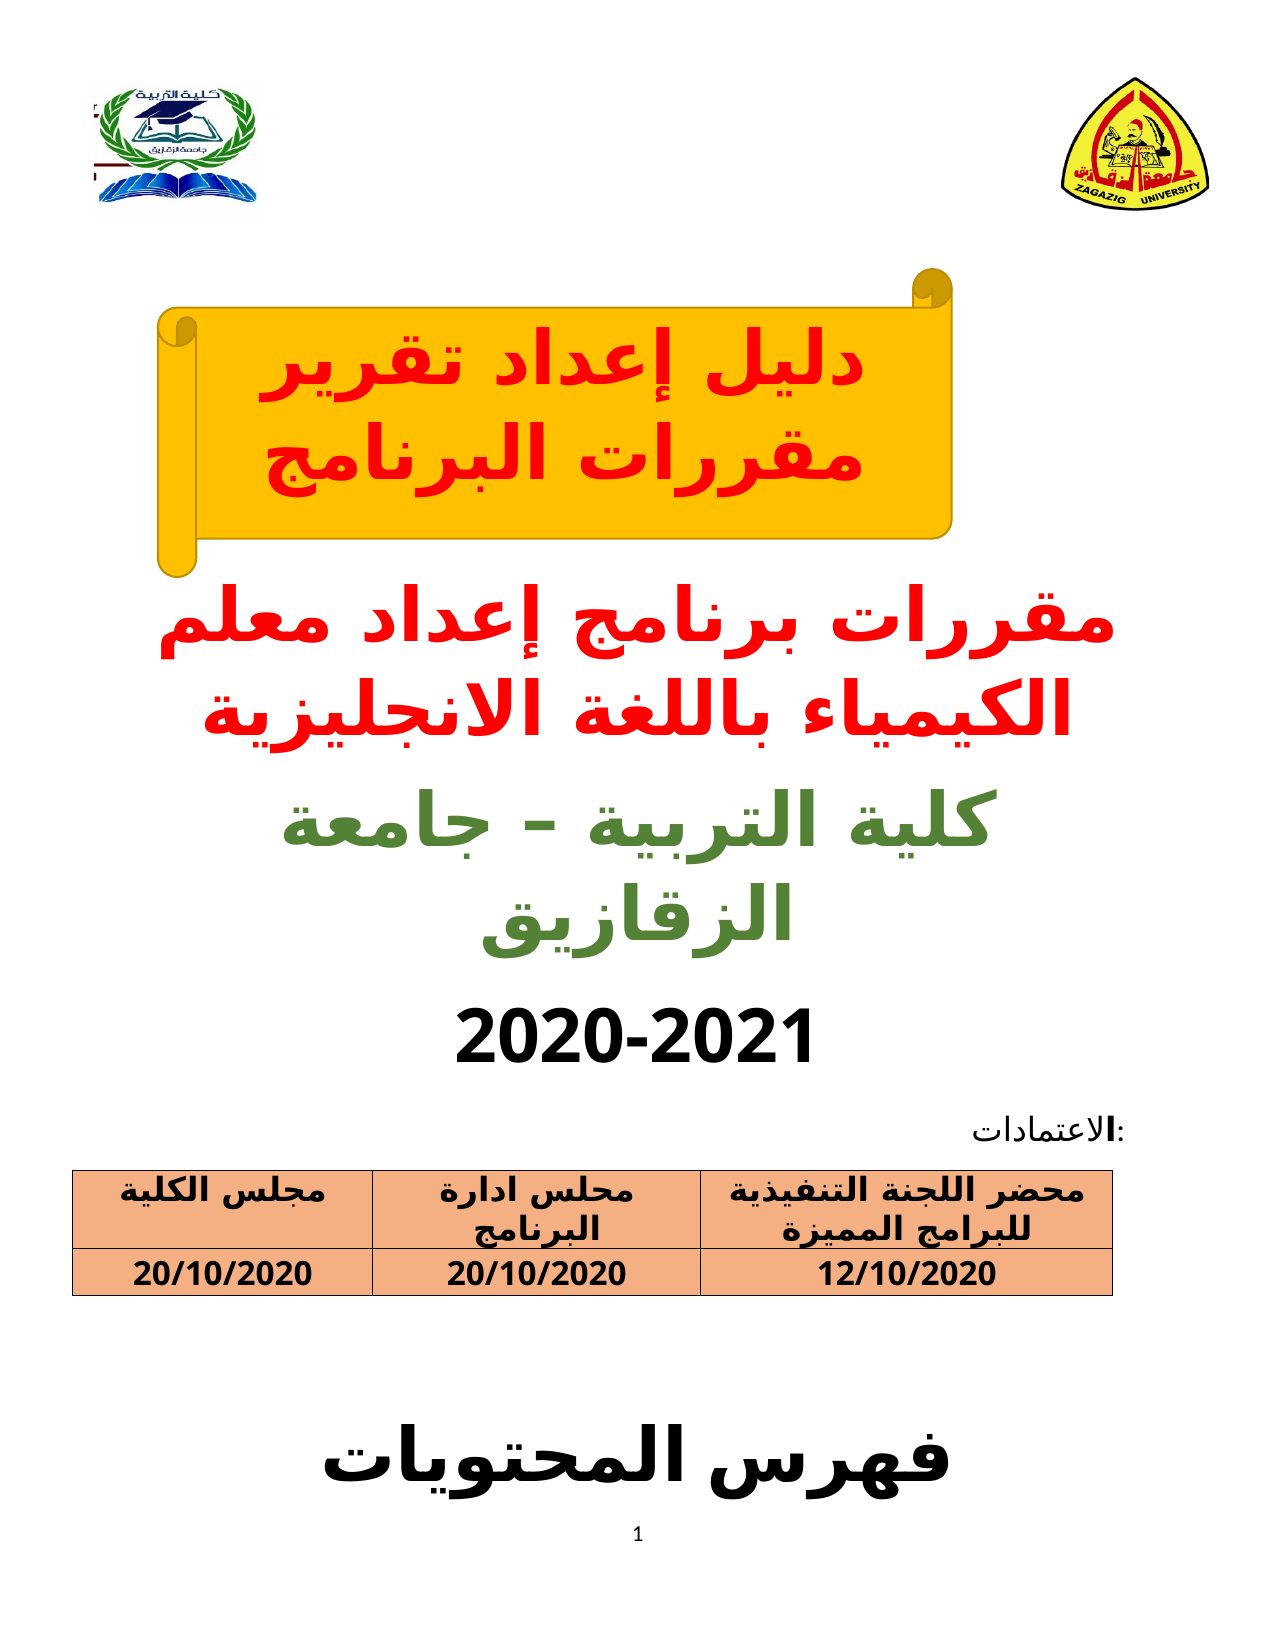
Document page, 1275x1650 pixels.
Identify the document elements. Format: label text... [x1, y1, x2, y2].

picture [1061, 76, 1210, 211]
text الاعتمادات: [150, 1109, 1125, 1149]
table_header مجلس الكلية [73, 1171, 372, 1248]
table_cell 20/10/2020 [73, 1249, 372, 1295]
text فهرس المحتويات [150, 1411, 1125, 1497]
text كلية التربية – جامعة الزقازيق [150, 777, 1125, 958]
text 2020-2021 [150, 982, 1125, 1084]
table_cell 20/10/2020 [373, 1249, 700, 1295]
text مقررات برنامج إعداد معلم الكيمياء باللغة الانجليزية [150, 571, 1125, 753]
picture [93, 81, 260, 221]
